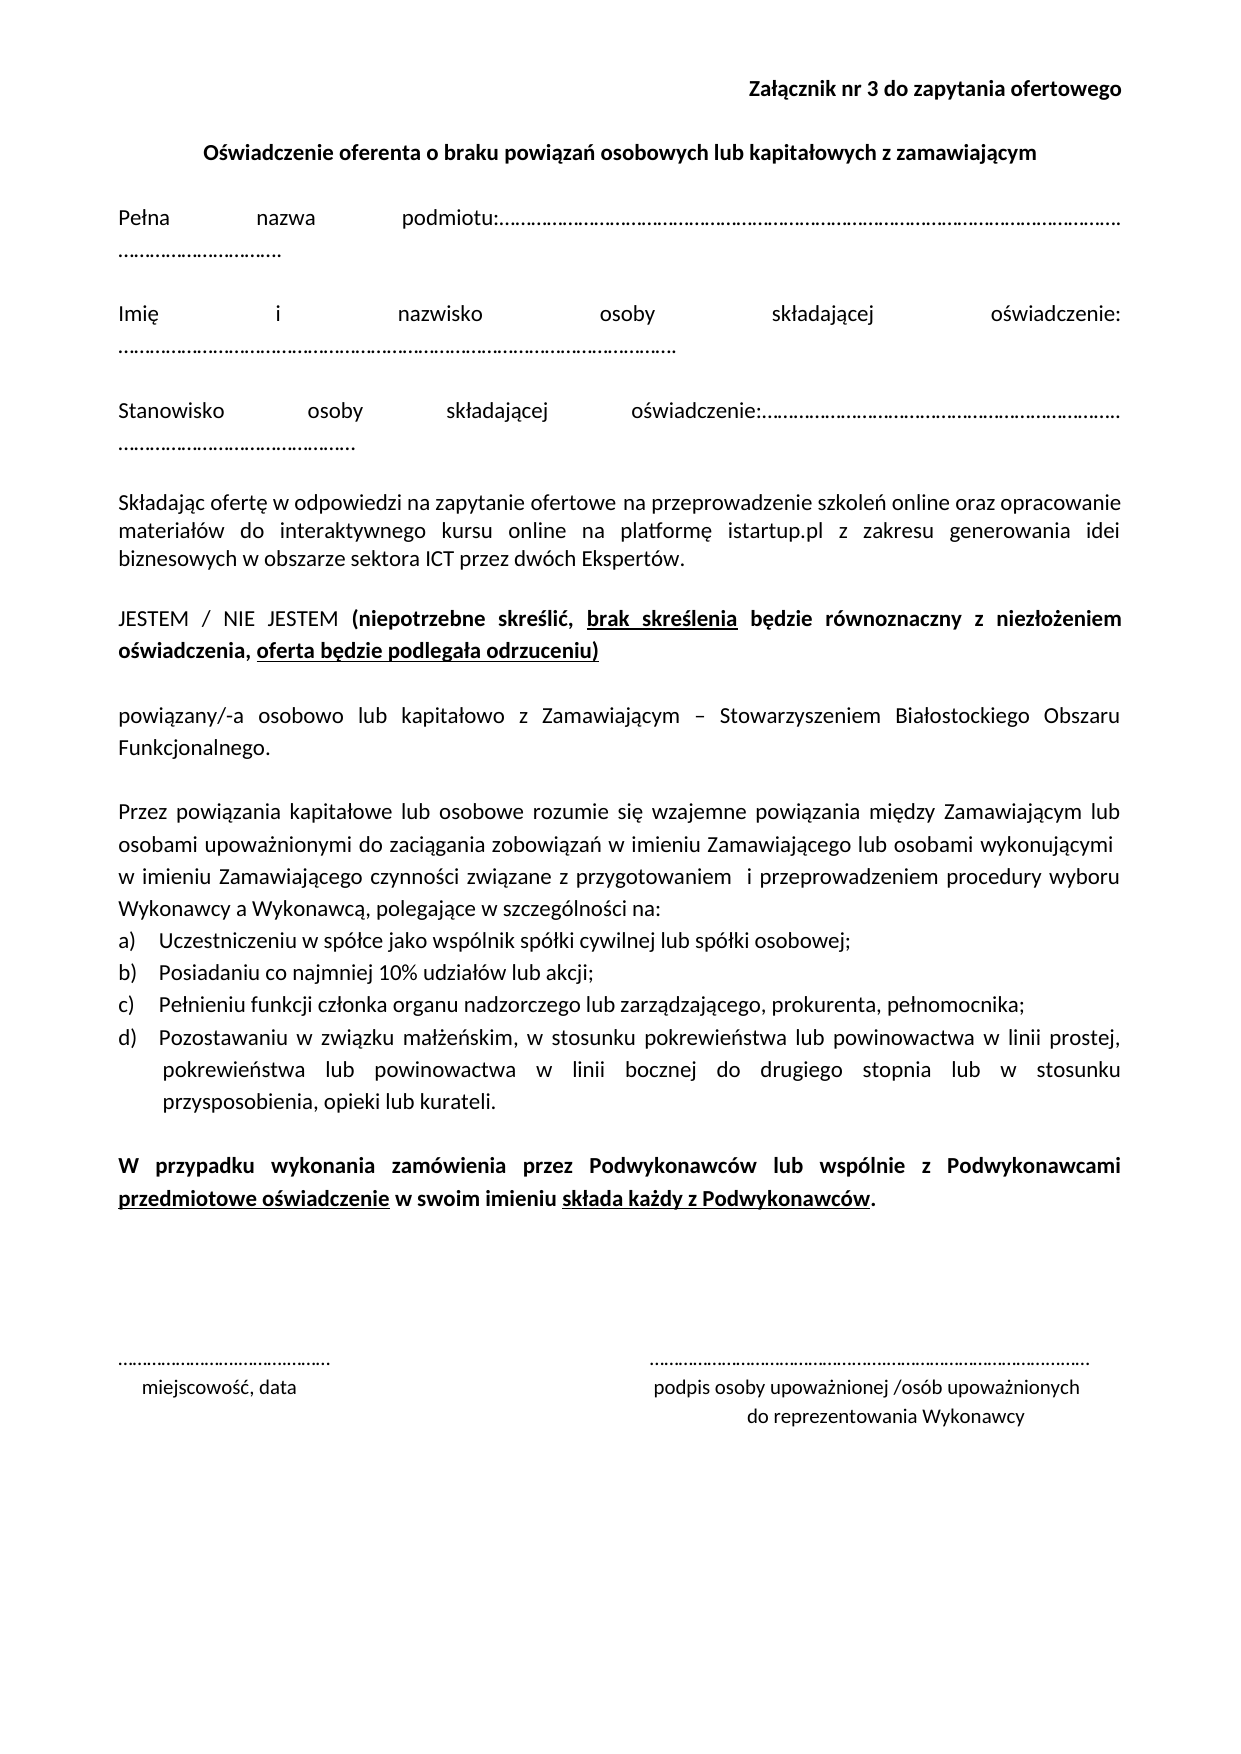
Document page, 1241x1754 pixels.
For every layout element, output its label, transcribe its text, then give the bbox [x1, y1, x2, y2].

list Uczestniczeniu w spółce jako wspólnik spółki cywilnej lub spółki osobowej; [118, 926, 1122, 954]
text Przez powiązania kapitałowe lub osobowe rozumie się wzajemne powiązania między Zamawiającym lub osobami upoważnionymi do zaciągania zobowiązań w imieniu Zamawiającego lub osobami wykonującymi w imieniu Zamawiającego czynności związane z przygotowaniem i przeprowadzeniem procedury wyboru Wykonawcy a Wykonawcą, polegające w szczególności na: [118, 797, 1122, 922]
text do reprezentowania Wykonawcy [576, 1403, 1122, 1428]
text JESTEM / NIE JESTEM (niepotrzebne skreślić, brak skreślenia będzie równoznaczny z niezłożeniem oświadczenia, oferta będzie podlegała odrzuceniu) [118, 604, 1122, 664]
text powiązany/-a osobowo lub kapitałowo z Zamawiającym – Stowarzyszeniem Białostockiego Obszaru Funkcjonalnego. [118, 701, 1122, 761]
text …………………….……….……… ……………………………………...….……………………………...…… [118, 1345, 1122, 1370]
text Oświadczenie oferenta o braku powiązań osobowych lub kapitałowych z zamawiającym [118, 138, 1122, 166]
list Posiadaniu co najmniej 10% udziałów lub akcji; [118, 958, 1122, 986]
list Pozostawaniu w związku małżeńskim, w stosunku pokrewieństwa lub powinowactwa w linii prostej, pokrewieństwa lub powinowactwa w linii bocznej do drugiego stopnia lub w stosunku przysposobienia, opieki lub kurateli. [118, 1023, 1122, 1115]
text Imię i nazwisko osoby składającej oświadczenie:……………………………………………………………………………………………. [118, 299, 1122, 359]
text Stanowisko osoby składającej oświadczenie:…………………………………………………………..……………………………………… [118, 396, 1122, 456]
text Załącznik nr 3 do zapytania ofertowego [118, 74, 1122, 102]
text W przypadku wykonania zamówienia przez Podwykonawców lub wspólnie z Podwykonawcami przedmiotowe oświadczenie w swoim imieniu składa każdy z Podwykonawców. [118, 1152, 1122, 1212]
text miejscowość, data podpis osoby upoważnionej /osób upoważnionych [104, 1374, 1122, 1399]
list Pełnieniu funkcji członka organu nadzorczego lub zarządzającego, prokurenta, pełnomocnika; [118, 991, 1122, 1019]
text Składając ofertę w odpowiedzi na zapytanie ofertowe na przeprowadzenie szkoleń online oraz opracowanie materiałów do interaktywnego kursu online na platformę istartup.pl z zakresu generowania idei biznesowych w obszarze sektora ICT przez dwóch Ekspertów. [118, 488, 1122, 572]
text Pełna nazwa podmiotu:……………………………………………………………………………………………………….…………………………. [118, 203, 1122, 263]
